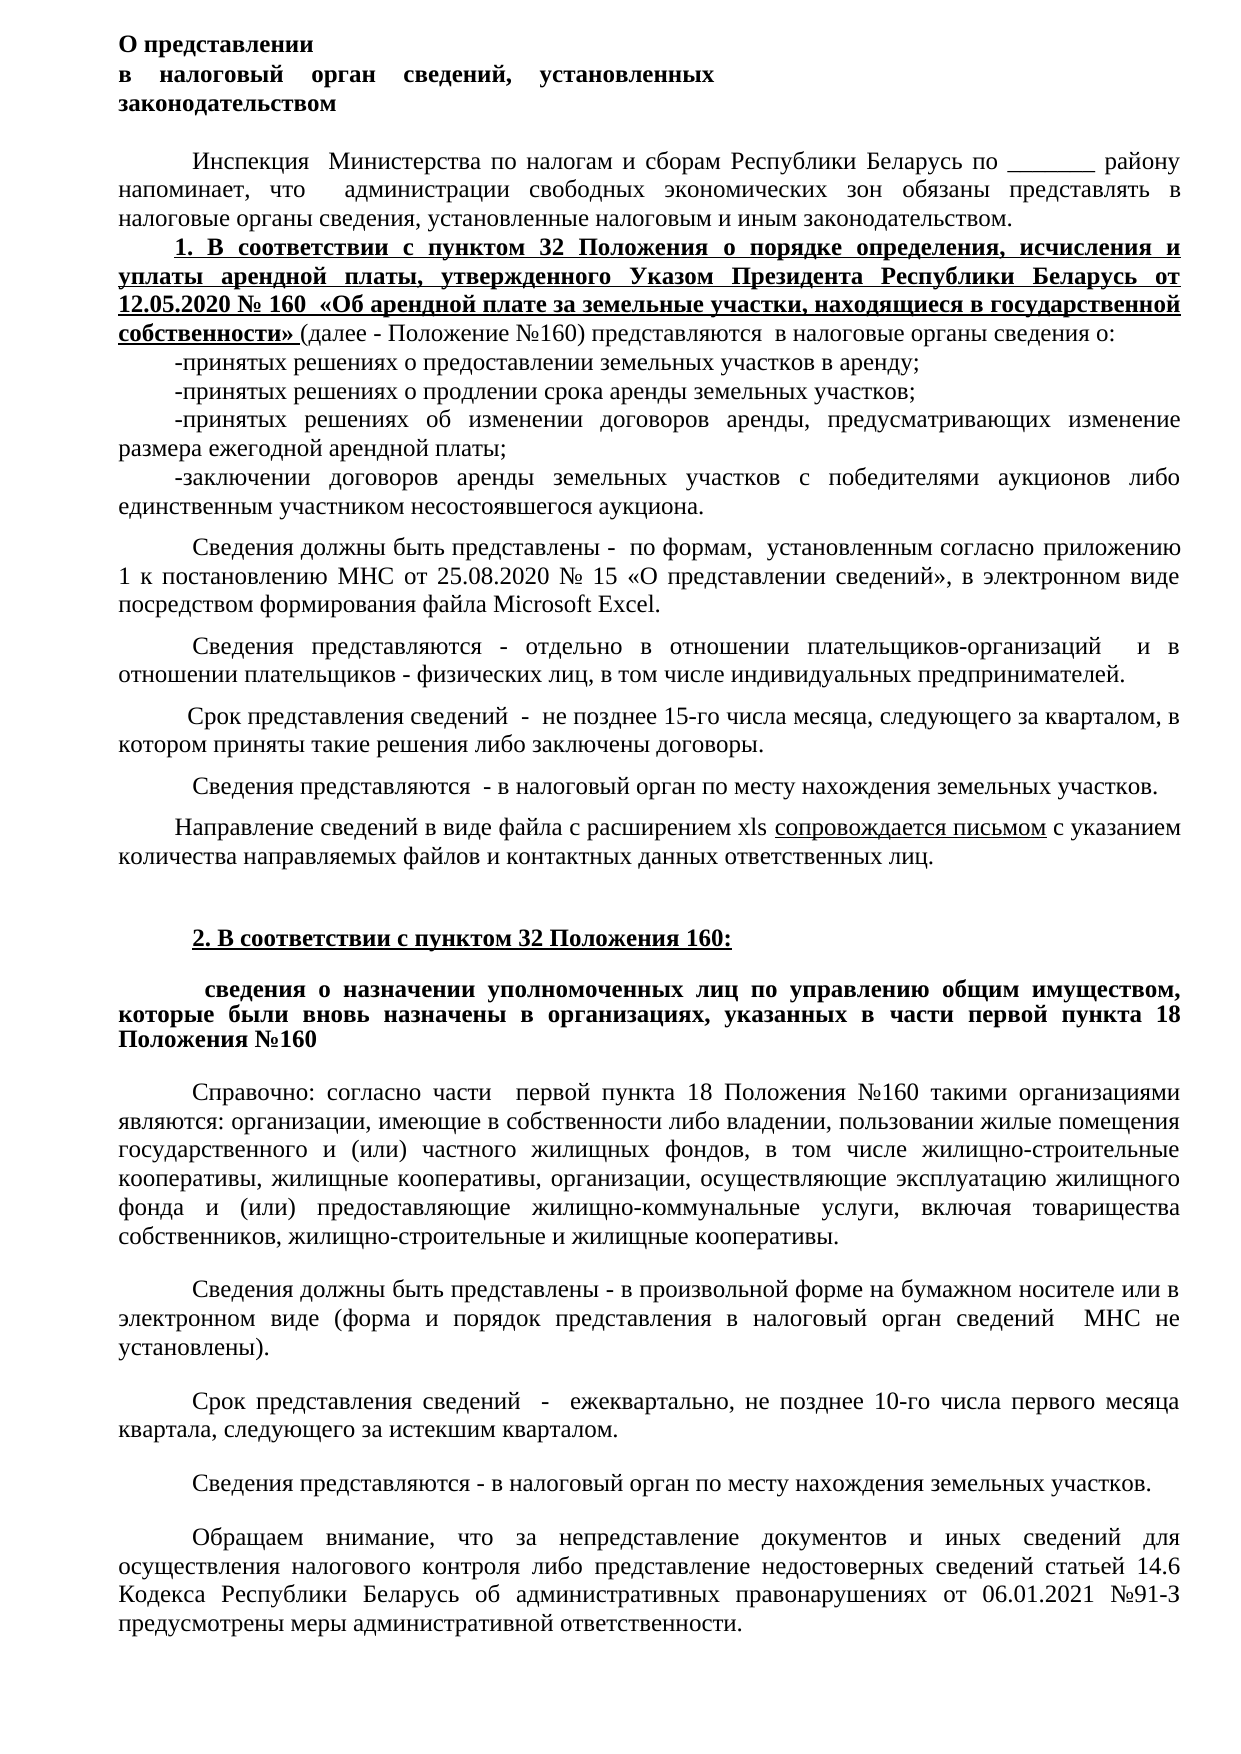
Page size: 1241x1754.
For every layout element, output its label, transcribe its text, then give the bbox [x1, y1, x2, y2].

text Направление сведений в виде файла с расширением xls сопровождается письмом с указанием количества направляемых файлов и контактных данных ответственных лиц. [118, 812, 1181, 869]
text в налоговый орган сведений, установленных законодательством [118, 59, 715, 117]
text Сведения представляются - в налоговый орган по месту нахождения земельных участков. [118, 1468, 1181, 1497]
text 1. В соответствии с пунктом 32 Положения о порядке определения, исчисления и уплаты арендной платы, утвержденного Указом Президента Республики Беларусь от 12.05.2020 № 160 «Об арендной плате за земельные участки, находящиеся в государственной собственности» (далее - Положение №160) представляются в налоговые органы сведения о: [118, 287, 1181, 314]
text О представлении [118, 29, 670, 59]
text Инспекция Министерства по налогам и сборам Республики Беларусь по _______ району напоминает, что администрации свободных экономических зон обязаны представлять в налоговые органы сведения, установленные налоговым и иным законодательством. [118, 146, 1181, 232]
text -заключении договоров аренды земельных участков с победителями аукционов либо единственным участником несостоявшегося аукциона. [118, 462, 1181, 519]
text Срок представления сведений - не позднее 15-го числа месяца, следующего за кварталом, в котором приняты такие решения либо заключены договоры. [118, 701, 1181, 758]
text -принятых решениях об изменении договоров аренды, предусматривающих изменение размера ежегодной арендной платы; [118, 404, 1181, 462]
text -принятых решениях о продлении срока аренды земельных участков; [118, 376, 1181, 404]
text Сведения представляются - отдельно в отношении плательщиков-организаций и в отношении плательщиков - физических лиц, в том числе индивидуальных предпринимателей. [118, 631, 1181, 688]
text 2. В соответствии с пунктом 32 Положения 160: [118, 923, 1181, 952]
text 1. В соответствии с пунктом 32 Положения о порядке определения, исчисления и уплаты арендной платы, утвержденного Указом Президента Республики Беларусь от 12.05.2020 № 160 «Об арендной плате за земельные участки, находящиеся в государственной собственности» (далее - Положение №160) представляются в налоговые органы сведения о: [118, 316, 1181, 347]
text Обращаем внимание, что за непредставление документов и иных сведений для осуществления налогового контроля либо представление недостоверных сведений статьей 14.6 Кодекса Республики Беларусь об административных правонарушениях от 06.01.2021 №91-З предусмотрены меры административной ответственности. [118, 1522, 1181, 1637]
text Сведения должны быть представлены - по формам, установленным согласно приложению 1 к постановлению МНС от 25.08.2020 № 15 «О представлении сведений», в электронном виде посредством формирования файла Microsoft Excel. [118, 532, 1181, 618]
text -принятых решениях о предоставлении земельных участков в аренду; [118, 347, 1181, 376]
text Справочно: согласно части первой пункта 18 Положения №160 такими организациями являются: организации, имеющие в собственности либо владении, пользовании жилые помещения государственного и (или) частного жилищных фондов, в том числе жилищно-строительные кооперативы, жилищные кооперативы, организации, осуществляющие эксплуатацию жилищного фонда и (или) предоставляющие жилищно-коммунальные услуги, включая товарищества собственников, жилищно-строительные и жилищные кооперативы. [118, 1077, 1181, 1249]
text Сведения представляются - в налоговый орган по месту нахождения земельных участков. [118, 771, 1181, 799]
text Сведения должны быть представлены - в произвольной форме на бумажном носителе или в электронном виде (форма и порядок представления в налоговый орган сведений МНС не установлены). [118, 1274, 1181, 1361]
text сведения о назначении уполномоченных лиц по управлению общим имуществом, которые были вновь назначены в организациях, указанных в части первой пункта 18 Положения №160 [118, 977, 1181, 1052]
text 1. В соответствии с пунктом 32 Положения о порядке определения, исчисления и уплаты арендной платы, утвержденного Указом Президента Республики Беларусь от 12.05.2020 № 160 «Об арендной плате за земельные участки, находящиеся в государственной собственности» (далее - Положение №160) представляются в налоговые органы сведения о: [118, 232, 1181, 286]
text Срок представления сведений - ежеквартально, не позднее 10-го числа первого месяца квартала, следующего за истекшим кварталом. [118, 1386, 1181, 1443]
